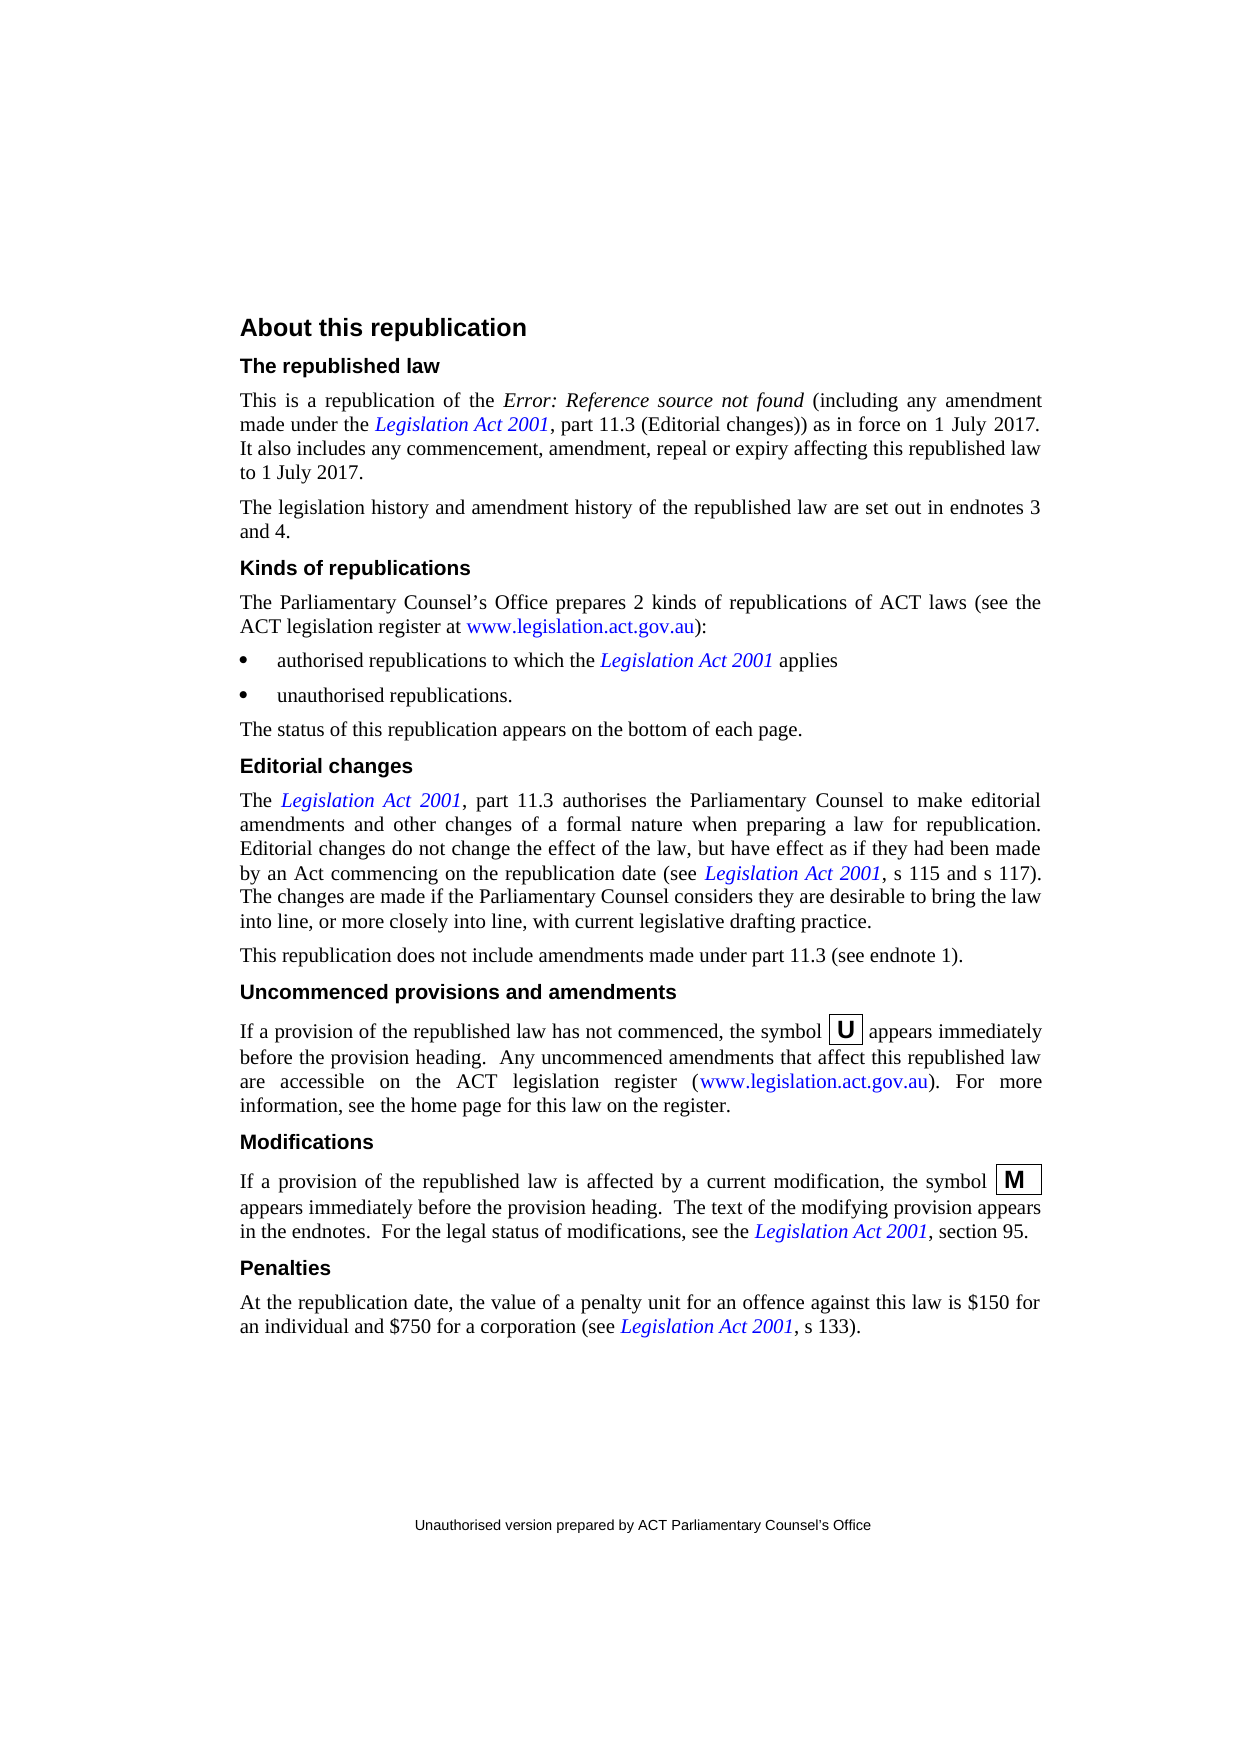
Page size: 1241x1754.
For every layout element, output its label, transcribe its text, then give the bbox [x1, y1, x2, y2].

text The Parliamentary Counsel’s Office prepares 2 kinds of republications of ACT laws (see the ACT legislation register at www.legislation.act.gov.au): [239, 590, 1042, 638]
text Kinds of republications [239, 555, 1042, 579]
text The republished law [239, 354, 1042, 378]
subtitle About this republication [239, 312, 1042, 341]
text This is a republication of the Clinical Waste Act 1990 (including any amendment made under the Legislation Act 2001, part 11.3 (Editorial changes)) as in force on 1 July 2017. It also includes any commencement, amendment, repeal or expiry affecting this republished law to 1 July 2017. [239, 388, 1042, 484]
text Uncommenced provisions and amendments [239, 979, 1042, 1003]
text If a provision of the republished law is affected by a current modification, the symbol M appears immediately before the provision heading. The text of the modifying provision appears in the endnotes. For the legal status of modifications, see the Legislation Act 2001, section 95. [239, 1164, 1042, 1243]
text unauthorised republications. [239, 683, 1042, 707]
text authorised republications to which the Legislation Act 2001 applies [239, 648, 1042, 672]
text Editorial changes [239, 754, 1042, 778]
text If a provision of the republished law has not commenced, the symbol U appears immediately before the provision heading. Any uncommenced amendments that affect this republished law are accessible on the ACT legislation register (www.legislation.act.gov.au). For more information, see the home page for this law on the register. [239, 1014, 1042, 1117]
text At the republication date, the value of a penalty unit for an offence against this law is $150 for an individual and $750 for a corporation (see Legislation Act 2001, s 133). [239, 1290, 1042, 1338]
text Modifications [239, 1129, 1042, 1153]
text The Legislation Act 2001, part 11.3 authorises the Parliamentary Counsel to make editorial amendments and other changes of a formal nature when preparing a law for republication. Editorial changes do not change the effect of the law, but have effect as if they had been made by an Act commencing on the republication date (see Legislation Act 2001, s 115 and s 117). The changes are made if the Parliamentary Counsel considers they are desirable to bring the law into line, or more closely into line, with current legislative drafting practice. [239, 788, 1042, 933]
text The status of this republication appears on the bottom of each page. [239, 717, 1042, 741]
text Penalties [239, 1255, 1042, 1279]
text This republication does not include amendments made under part 11.3 (see endnote 1). [239, 943, 1042, 967]
text The legislation history and amendment history of the republished law are set out in endnotes 3 and 4. [239, 495, 1042, 543]
